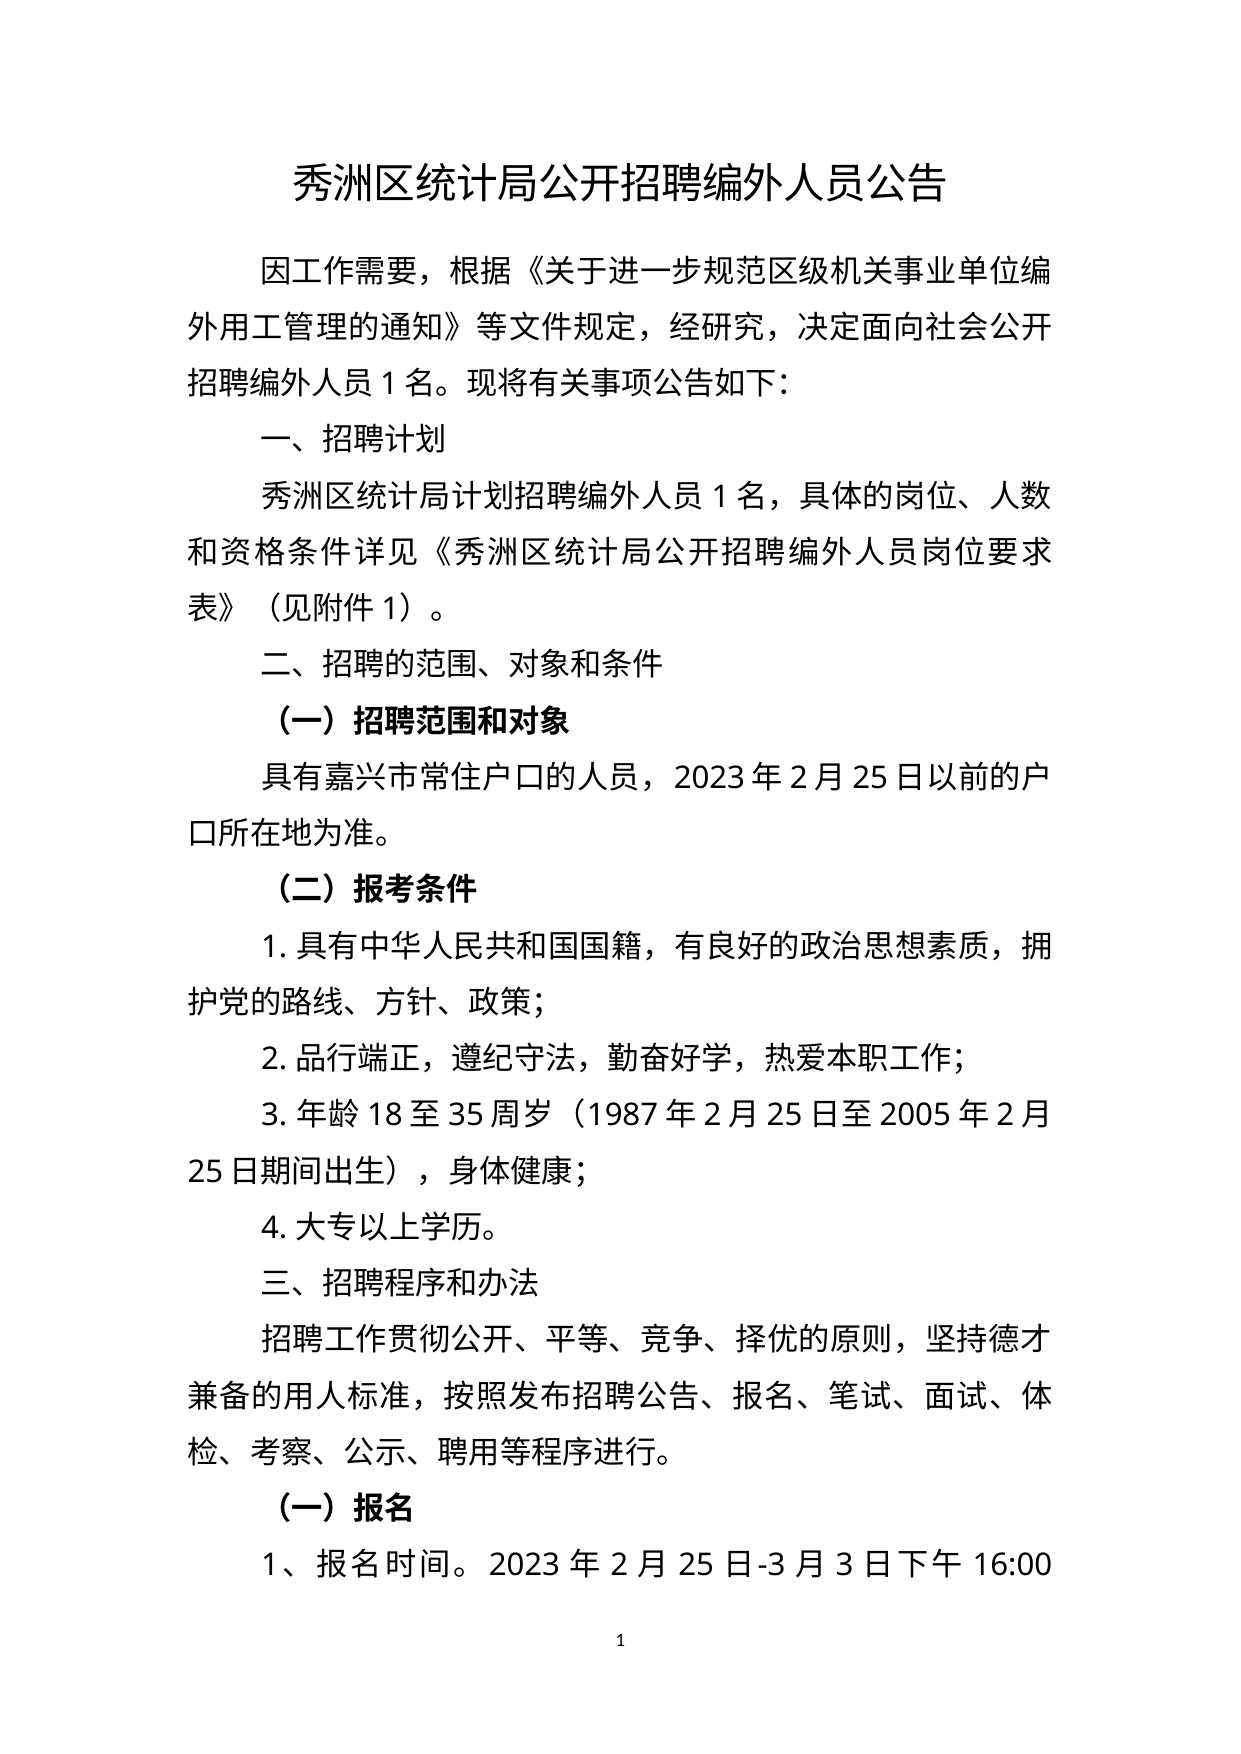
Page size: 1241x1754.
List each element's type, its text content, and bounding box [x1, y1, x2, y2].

text （一）报名 [187, 1474, 1053, 1531]
text 具有嘉兴市常住户口的人员，2023年2月25日以前的户口所在地为准。 [187, 743, 1053, 856]
text 一、招聘计划 [187, 406, 1053, 462]
text 秀洲区统计局公开招聘编外人员公告 [187, 150, 1053, 210]
text 4. 大专以上学历。 [187, 1193, 1053, 1249]
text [187, 1531, 1053, 1587]
text （二）报考条件 [187, 856, 1053, 912]
text 二、招聘的范围、对象和条件 [187, 631, 1053, 687]
text 秀洲区统计局计划招聘编外人员1名，具体的岗位、人数和资格条件详见《秀洲区统计局公开招聘编外人员岗位要求表》（见附件1）。 [187, 462, 1053, 631]
text 招聘工作贯彻公开、平等、竞争、择优的原则，坚持德才兼备的用人标准，按照发布招聘公告、报名、笔试、面试、体检、考察、公示、聘用等程序进行。 [187, 1306, 1053, 1474]
text （一）招聘范围和对象 [187, 687, 1053, 743]
text 2. 品行端正，遵纪守法，勤奋好学，热爱本职工作； [187, 1024, 1053, 1081]
text 三、招聘程序和办法 [187, 1249, 1053, 1306]
text 3. 年龄18至35周岁（1987年2月25日至2005年2月25日期间出生），身体健康； [187, 1081, 1053, 1193]
text 因工作需要，根据《关于进一步规范区级机关事业单位编外用工管理的通知》等文件规定，经研究，决定面向社会公开招聘编外人员1名。现将有关事项公告如下： [187, 237, 1053, 406]
text 1. 具有中华人民共和国国籍，有良好的政治思想素质，拥护党的路线、方针、政策； [187, 912, 1053, 1024]
